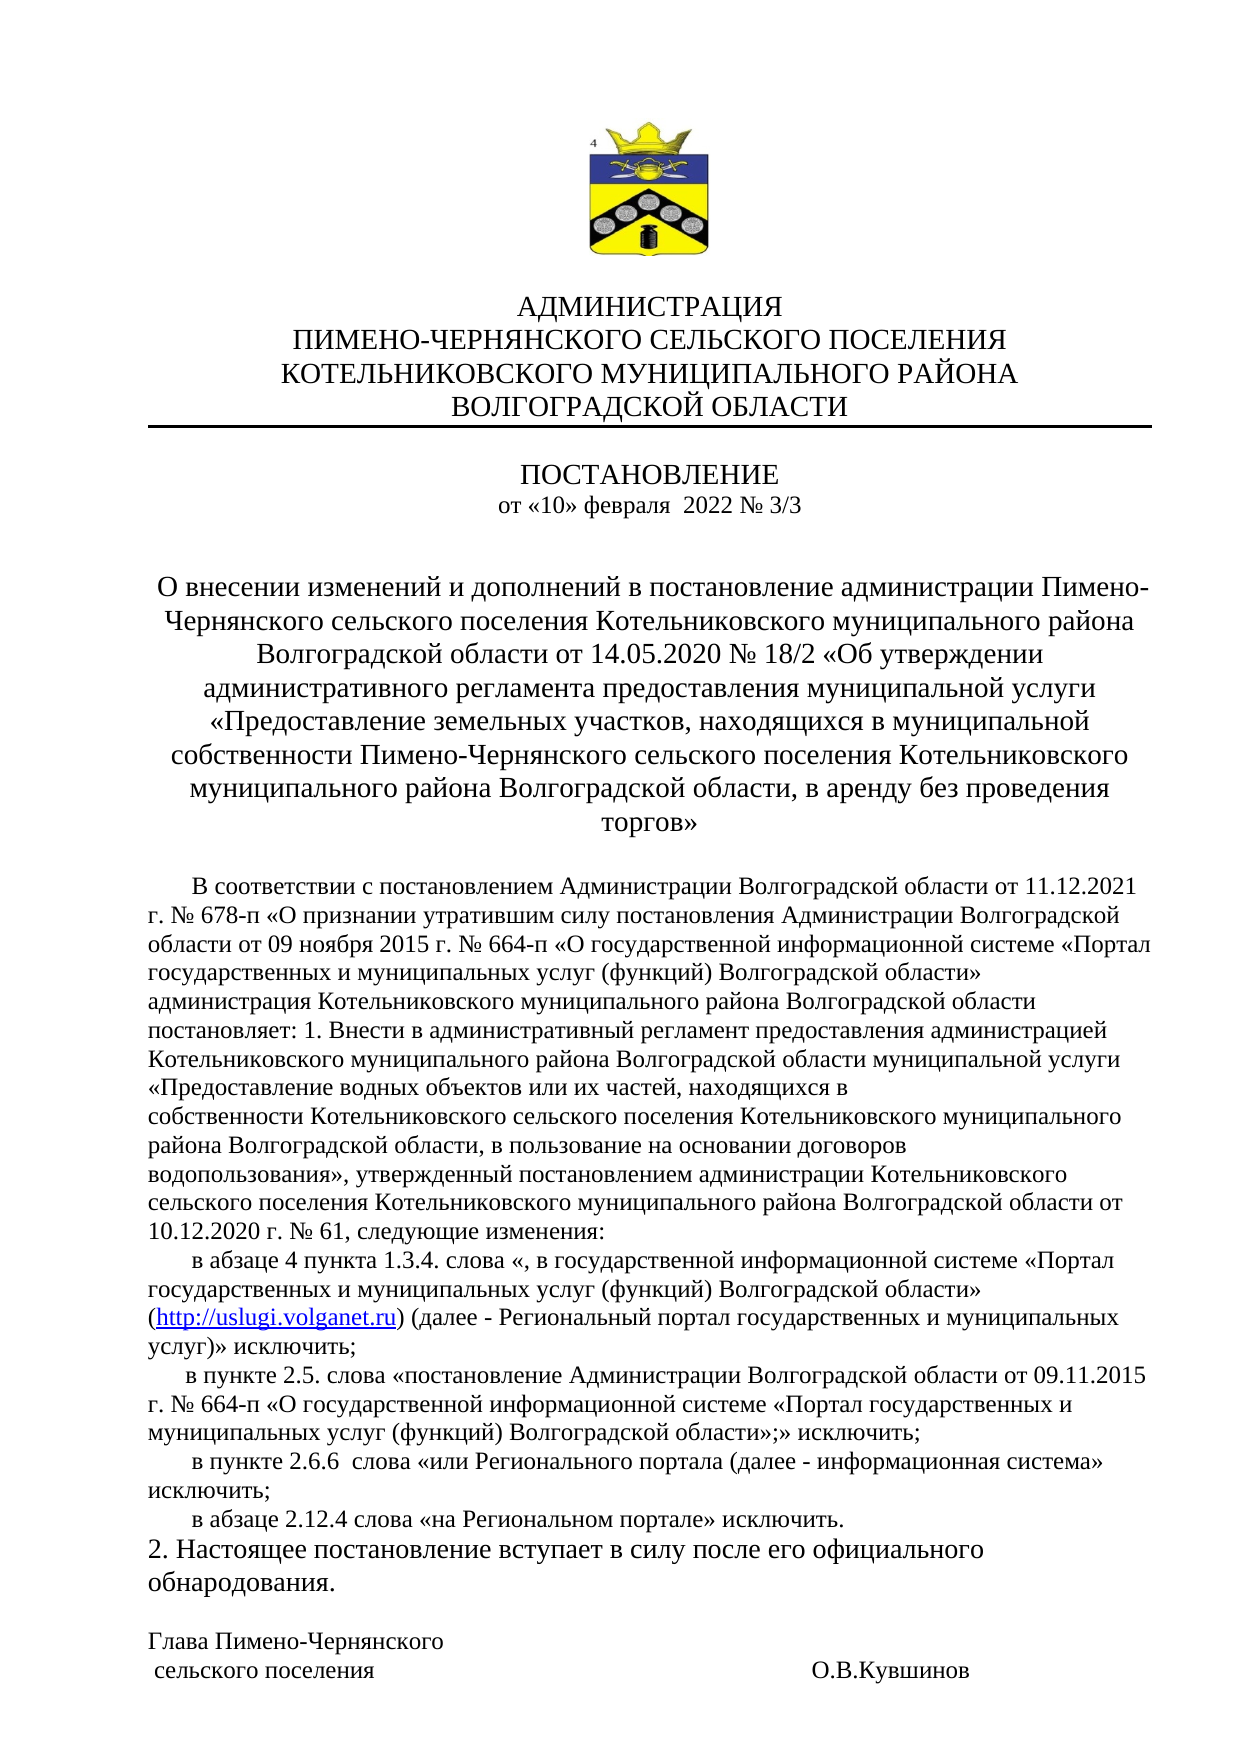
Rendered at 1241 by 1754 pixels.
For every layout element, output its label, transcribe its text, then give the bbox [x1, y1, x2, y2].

text в абзаце 2.12.4 слова «на Региональном портале» исключить. [148, 1504, 1152, 1532]
picture [588, 118, 711, 256]
text В соответствии с постановлением Администрации Волгоградской области от 11.12.2021 г. № 678-п «О признании утратившим силу постановления Администрации Волгоградской области от 09 ноября 2015 г. № 664-п «О государственной информационной системе «Портал государственных и муниципальных услуг (функций) Волгоградской области» администрация Котельниковского муниципального района Волгоградской области постановляет: 1. Внести в административный регламент предоставления администрацией Котельниковского муниципального района Волгоградской области муниципальной услуги «Предоставление водных объектов или их частей, находящихся в собственности Котельниковского сельского поселения Котельниковского муниципального района Волгоградской области, в пользование на основании договоров водопользования», утвержденный постановлением администрации Котельниковского сельского поселения Котельниковского муниципального района Волгоградской области от 10.12.2020 г. № 61, следующие изменения: в абзаце 4 пункта 1.3.4. слова «, в государственной информационной системе «Портал государственных и муниципальных услуг (функций) Волгоградской области» (http://uslugi.volganet.ru) (далее - Региональный портал государственных и муниципальных услуг)» исключить; [148, 871, 1152, 1360]
text сельского поселения О.В.Кувшинов [148, 1655, 1152, 1683]
text О внесении изменений и дополнений в постановление администрации Пимено-Чернянского сельского поселения Котельниковского муниципального района Волгоградской области от 14.05.2020 № 18/2 «Об утверждении административного регламента предоставления муниципальной услуги «Предоставление земельных участков, находящихся в муниципальной собственности Пимено-Чернянского сельского поселения Котельниковского муниципального района Волгоградской области, в аренду без проведения торгов» [148, 569, 1152, 838]
text Глава Пимено-Чернянского [148, 1626, 1152, 1655]
text ПОСТАНОВЛЕНИЕ [148, 457, 1152, 491]
text АДМИНИСТРАЦИЯ [148, 289, 1152, 322]
text от «10» февраля 2022 № 3/3 [148, 491, 1152, 519]
text ПИМЕНО-ЧЕРНЯНСКОГО СЕЛЬСКОГО ПОСЕЛЕНИЯ [148, 322, 1152, 356]
text в пункте 2.5. слова «постановление Администрации Волгоградской области от 09.11.2015 г. № 664-п «О государственной информационной системе «Портал государственных и муниципальных услуг (функций) Волгоградской области»;» исключить; [148, 1360, 1152, 1446]
text ВОЛГОГРАДСКОЙ ОБЛАСТИ [148, 389, 1152, 425]
text в пункте 2.6.6 слова «или Регионального портала (далее - информационная система» исключить; [148, 1446, 1152, 1504]
text КОТЕЛЬНИКОВСКОГО МУНИЦИПАЛЬНОГО РАЙОНА [148, 356, 1152, 389]
text 2. Настоящее постановление вступает в силу после его официального обнародования. [148, 1532, 1152, 1597]
